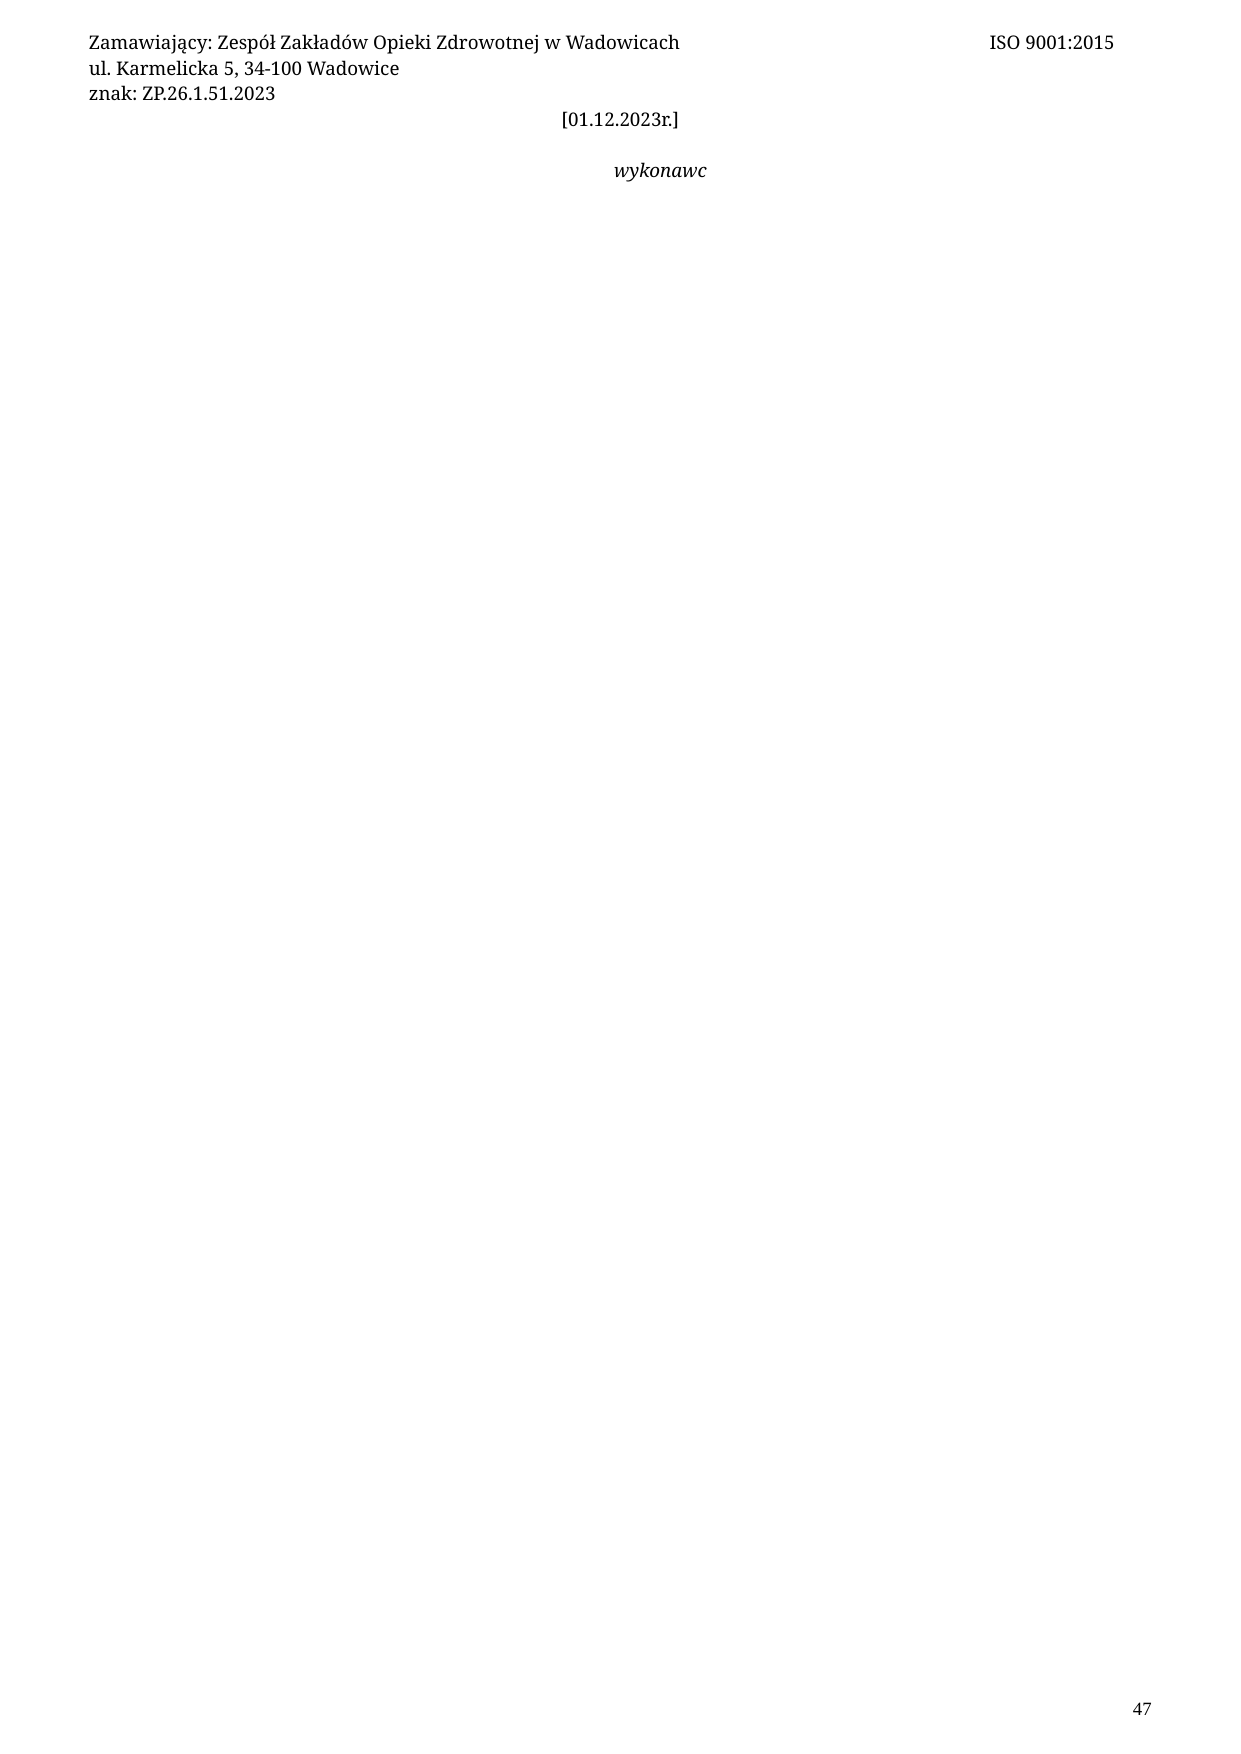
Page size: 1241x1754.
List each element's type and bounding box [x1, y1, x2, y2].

text [614, 157, 1152, 183]
